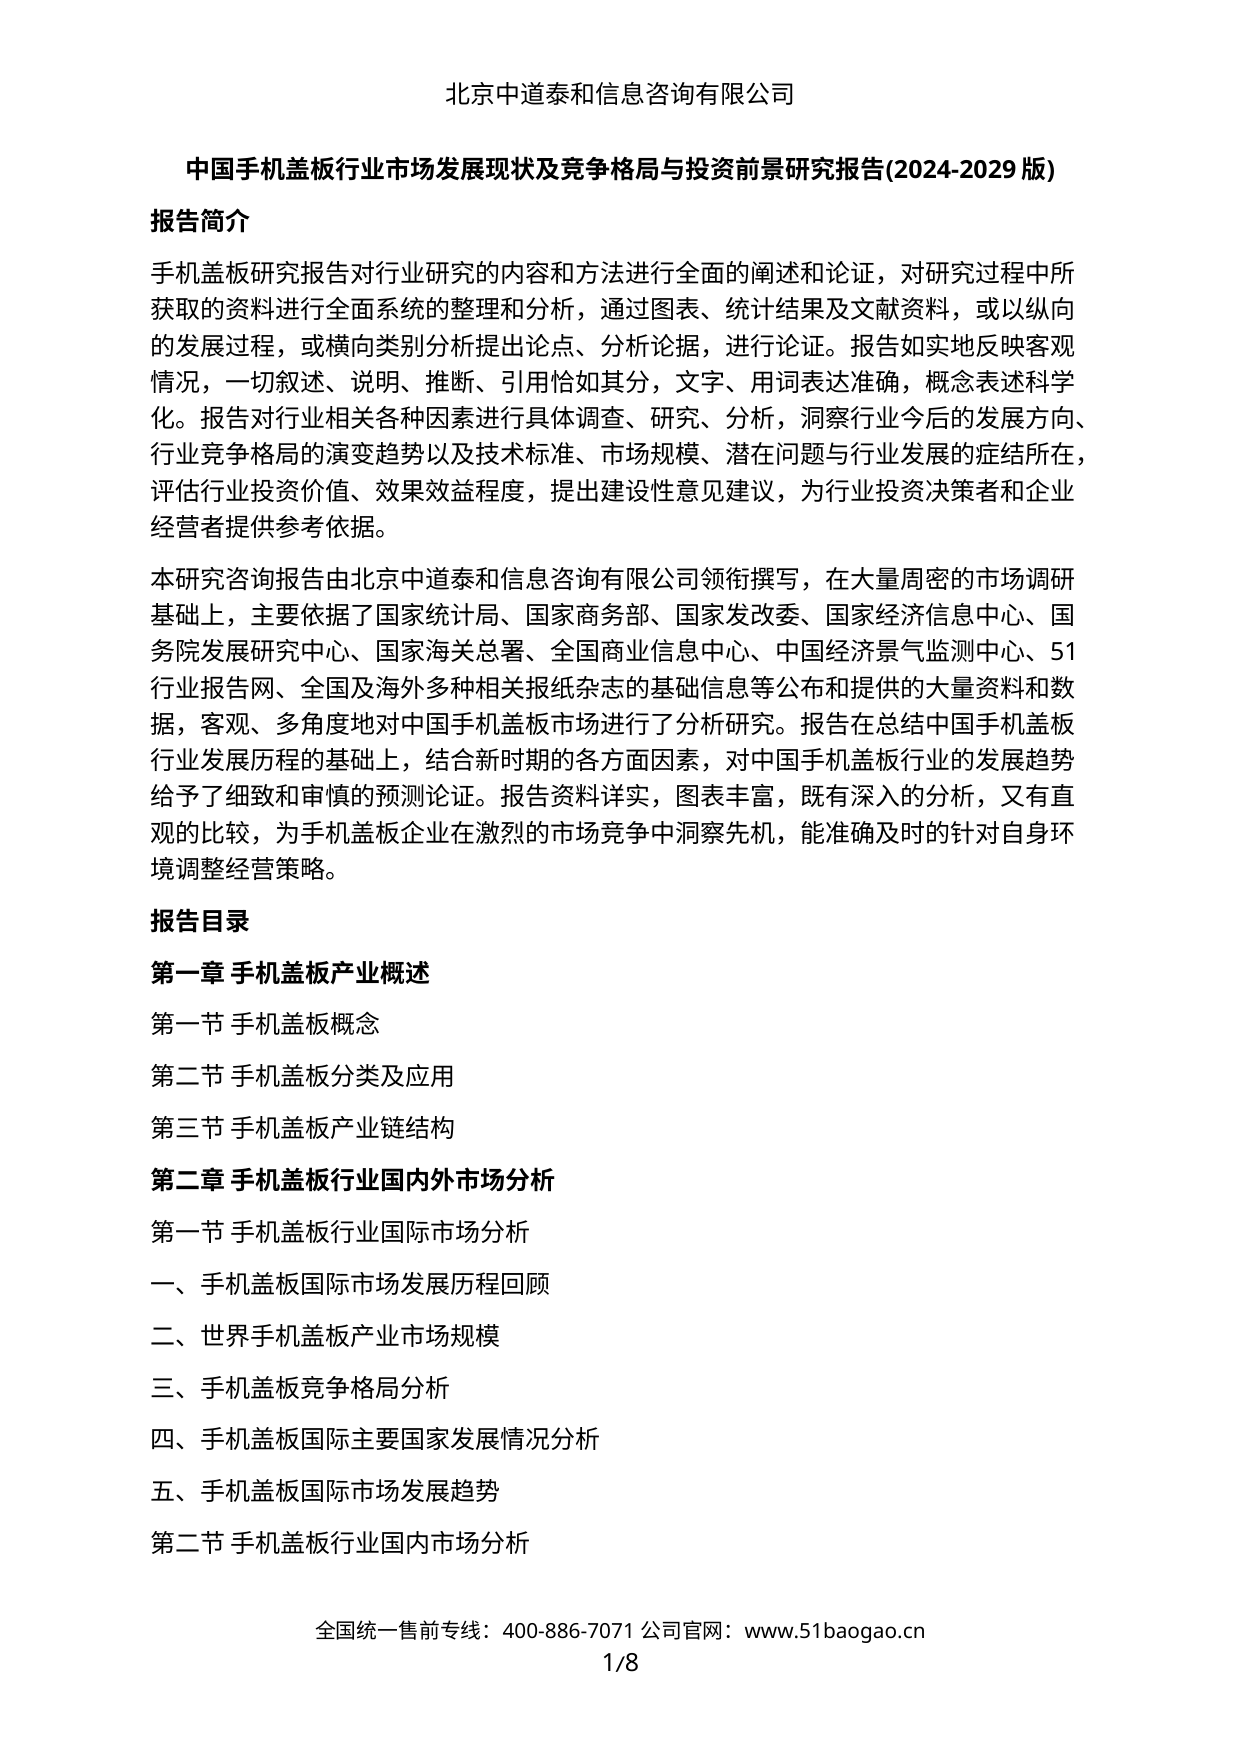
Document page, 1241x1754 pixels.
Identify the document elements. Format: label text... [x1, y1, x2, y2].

text 第一节 手机盖板概念 [150, 1005, 1090, 1041]
text 第二节 手机盖板分类及应用 [150, 1057, 1090, 1093]
text 一、手机盖板国际市场发展历程回顾 [150, 1264, 1090, 1301]
text 三、手机盖板竞争格局分析 [150, 1368, 1090, 1404]
text 第一节 手机盖板行业国际市场分析 [150, 1212, 1090, 1249]
text 第一章 手机盖板产业概述 [150, 953, 1090, 989]
text 第二章 手机盖板行业国内外市场分析 [150, 1161, 1090, 1197]
text 四、手机盖板国际主要国家发展情况分析 [150, 1420, 1090, 1456]
text 报告简介 [150, 202, 1090, 238]
text 第二节 手机盖板行业国内市场分析 [150, 1524, 1090, 1560]
text 本研究咨询报告由北京中道泰和信息咨询有限公司领衔撰写，在大量周密的市场调研基础上，主要依据了国家统计局、国家商务部、国家发改委、国家经济信息中心、国务院发展研究中心、国家海关总署、全国商业信息中心、中国经济景气监测中心、51行业报告网、全国及海外多种相关报纸杂志的基础信息等公布和提供的大量资料和数据，客观、多角度地对中国手机盖板市场进行了分析研究。报告在总结中国手机盖板行业发展历程的基础上，结合新时期的各方面因素，对中国手机盖板行业的发展趋势给予了细致和审慎的预测论证。报告资料详实，图表丰富，既有深入的分析，又有直观的比较，为手机盖板企业在激烈的市场竞争中洞察先机，能准确及时的针对自身环境调整经营策略。 [150, 559, 1090, 886]
text 手机盖板研究报告对行业研究的内容和方法进行全面的阐述和论证，对研究过程中所获取的资料进行全面系统的整理和分析，通过图表、统计结果及文献资料，或以纵向的发展过程，或横向类别分析提出论点、分析论据，进行论证。报告如实地反映客观情况，一切叙述、说明、推断、引用恰如其分，文字、用词表达准确，概念表述科学化。报告对行业相关各种因素进行具体调查、研究、分析，洞察行业今后的发展方向、行业竞争格局的演变趋势以及技术标准、市场规模、潜在问题与行业发展的症结所在，评估行业投资价值、效果效益程度，提出建设性意见建议，为行业投资决策者和企业经营者提供参考依据。 [150, 254, 1090, 544]
text 第三节 手机盖板产业链结构 [150, 1109, 1090, 1145]
text 报告目录 [150, 901, 1090, 937]
text 二、世界手机盖板产业市场规模 [150, 1316, 1090, 1352]
text 五、手机盖板国际市场发展趋势 [150, 1472, 1090, 1508]
text 中国手机盖板行业市场发展现状及竞争格局与投资前景研究报告(2024-2029版) [150, 150, 1090, 186]
